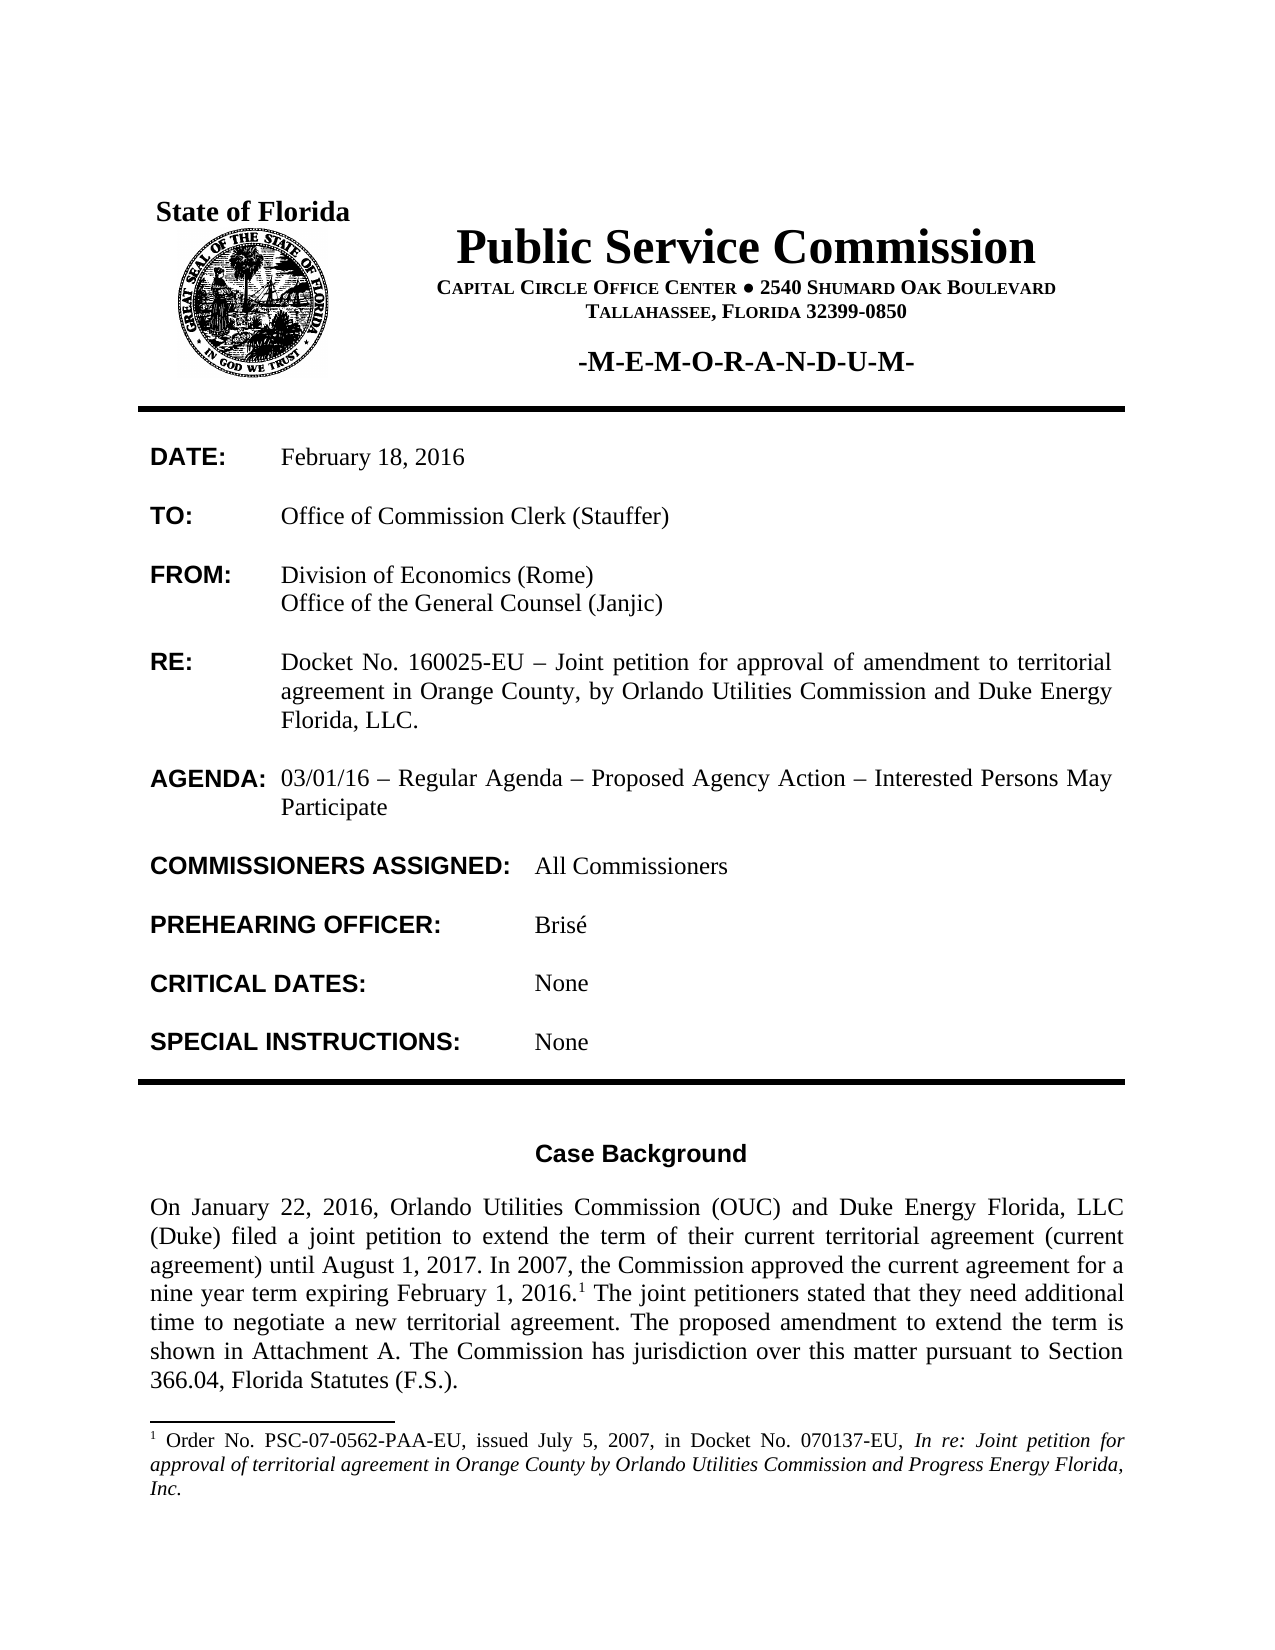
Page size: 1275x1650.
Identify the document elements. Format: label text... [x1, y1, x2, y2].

table_cell Division of Economics (Rome) Office of the General Counsel (Janjic) [269, 530, 1125, 617]
picture [177, 227, 329, 378]
table_cell FROM: [138, 530, 268, 617]
text On January 22, 2016, Orlando Utilities Commission (OUC) and Duke Energy Florida, LLC (Duke) filed a joint petition to extend the term of their current territorial agreement (current agreement) until August 1, 2017. In 2007, the Commission approved the current agreement for a nine year term expiring February 1, 2016. The joint petitioners stated that they need additional time to negotiate a new territorial agreement. The proposed amendment to extend the term is shown in Attachment A. The Commission has jurisdiction over this matter pursuant to Section 366.04, Florida Statutes (F.S.). [150, 1192, 1125, 1393]
table_cell Docket No. 160025-EU – Joint petition for approval of amendment to territorial agreement in Orange County, by Orlando Utilities Commission and Duke Energy Florida, LLC. [269, 617, 1125, 733]
table_cell DATE: [138, 412, 268, 471]
table_header State of Florida [138, 194, 367, 406]
table_cell AGENDA: [138, 734, 268, 821]
table_cell None [522, 939, 1125, 997]
table_cell All Commissioners [522, 821, 1125, 880]
table_header Public Service Commission Capital Circle Office Center ● 2540 Shumard Oak Boulevard Tallahassee, Florida 32399-0850 -M-E-M-O-R-A-N-D-U-M- [367, 194, 1125, 406]
table_cell CRITICAL DATES: [138, 939, 522, 997]
table_cell None [522, 997, 1125, 1078]
table_cell SPECIAL INSTRUCTIONS: [138, 997, 522, 1078]
table_cell Brisé [522, 880, 1125, 938]
table_cell Office of Commission Clerk (Stauffer) [269, 471, 1125, 530]
subtitle Case Background [150, 1138, 1125, 1167]
table_cell February 18, 2016 [269, 412, 1125, 471]
table_cell COMMISSIONERS ASSIGNED: [138, 821, 522, 880]
table_cell TO: [138, 471, 268, 530]
table_cell RE: [138, 617, 268, 733]
table_cell 03/01/16 – Regular Agenda – Proposed Agency Action – Interested Persons May Participate [269, 734, 1125, 821]
table_cell PREHEARING OFFICER: [138, 880, 522, 938]
